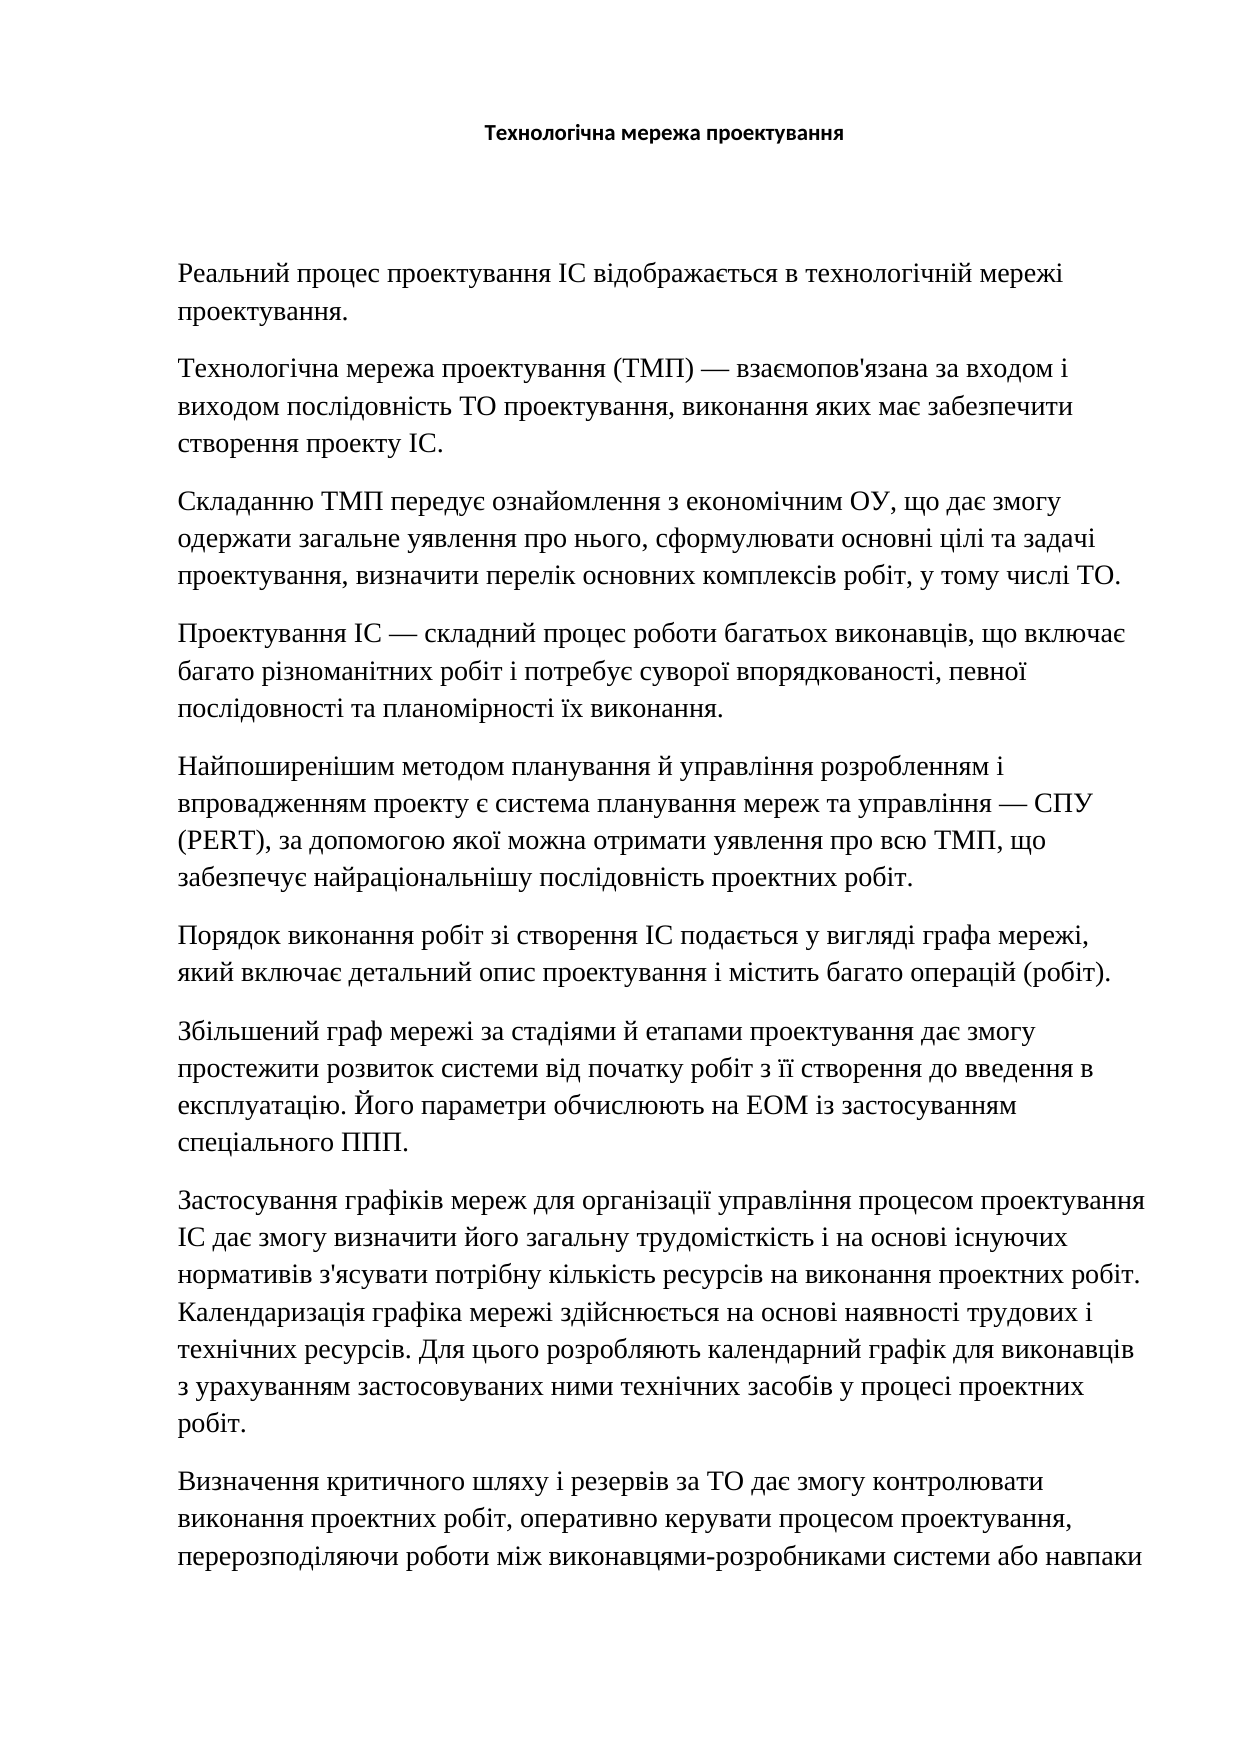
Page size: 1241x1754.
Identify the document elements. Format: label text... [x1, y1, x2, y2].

text Технологічна мережа проектування (ТМП) — взаємопов'язана за входом і виходом послідовність ТО проектування, виконання яких має забезпечити створення проекту ІС. [177, 352, 1152, 458]
text Застосування графіків мереж для організації управління процесом проектування ІС дає змогу визначити його загальну трудомісткість і на основі існуючих нормативів з'ясувати потрібну кількість ресурсів на виконання проектних робіт. Календаризація графіка мережі здійснюється на основі наявності трудових і технічних ресурсів. Для цього розробляють календарний графік для виконавців з урахуванням застосовуваних ними технічних засобів у процесі проектних робіт. [177, 1183, 1152, 1439]
text Збільшений граф мережі за стадіями й етапами проектування дає змогу простежити розвиток системи від початку робіт з її створення до введення в експлуатацію. Його параметри обчислюють на ЕОМ із застосуванням спеціального ППП. [177, 1013, 1152, 1157]
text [177, 1464, 1152, 1571]
text Порядок виконання робіт зі створення ІС подається у вигляді графа мережі, який включає детальний опис проектування і містить багато операцій (робіт). [177, 918, 1152, 988]
text Проектування ІС — складний процес роботи багатьох виконавців, що включає багато різноманітних робіт і потребує суворої впорядкованості, певної послідовності та планомірності їх виконання. [177, 616, 1152, 723]
text Складанню ТМП передує ознайомлення з економічним ОУ, що дає змогу одержати загальне уявлення про нього, сформулювати основні цілі та задачі проектування, визначити перелік основних комплексів робіт, у тому числі ТО. [177, 484, 1152, 591]
text Технологічна мережа проектування [177, 118, 1152, 146]
text Найпоширенішим методом планування й управління розробленням і впровадженням проекту є система планування мереж та управління — СПУ (РЕRТ), за допомогою якої можна отримати уявлення про всю ТМП, що забезпечує найраціональнішу послідовність проектних робіт. [177, 749, 1152, 893]
text Реальний процес проектування ІС відображається в технологічній мережі проектування. [177, 256, 1152, 326]
